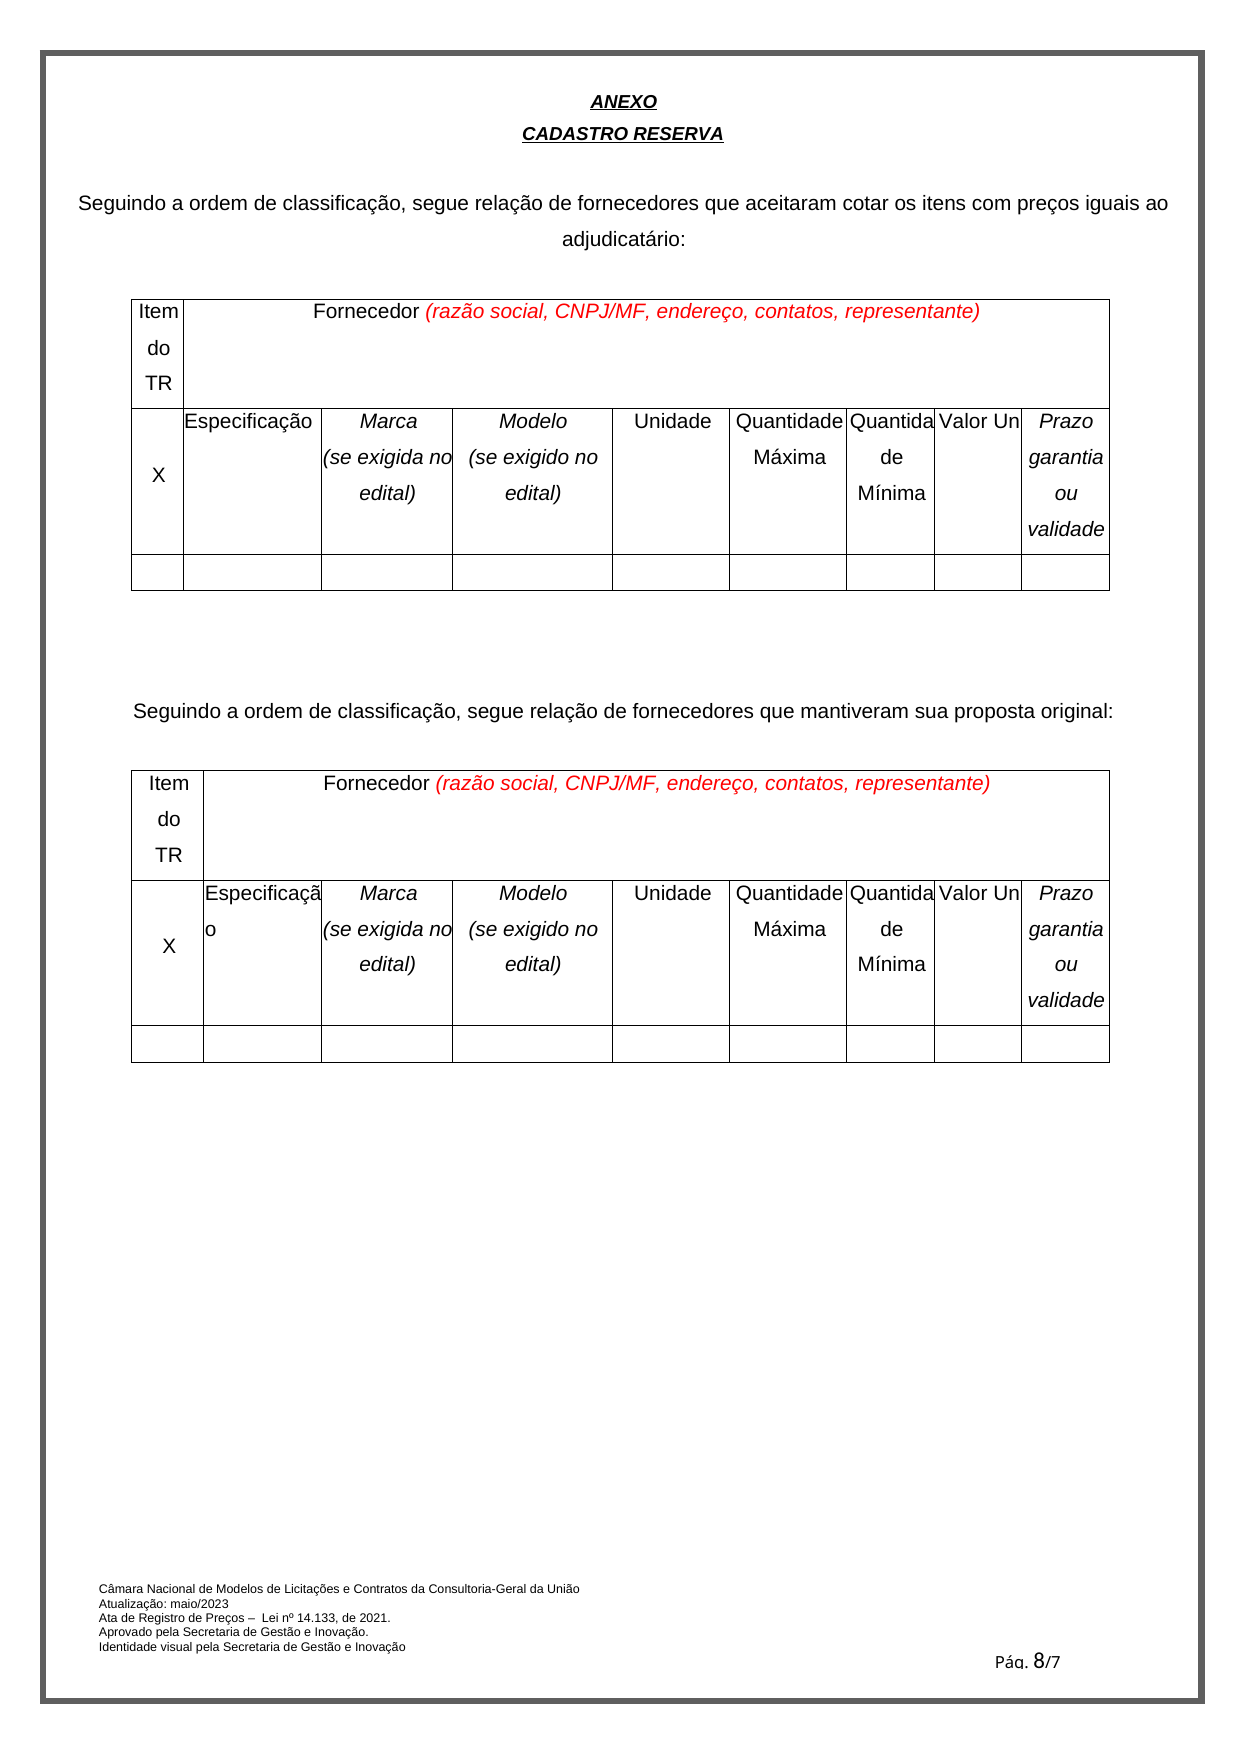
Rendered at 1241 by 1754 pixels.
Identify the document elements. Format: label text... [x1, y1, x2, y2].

table_cell [730, 555, 846, 590]
table_cell Quantidade Mínima [847, 881, 934, 1025]
table_cell Especificação [184, 409, 321, 554]
table_cell [453, 1026, 612, 1062]
table_cell [132, 555, 183, 590]
table_cell Marca (se exigida no edital) [322, 881, 452, 1025]
table_cell [847, 555, 934, 590]
table_cell X [132, 409, 183, 554]
table_cell [935, 1026, 1021, 1062]
table_header Fornecedor (razão social, CNPJ/MF, endereço, contatos, representante) [204, 771, 1109, 880]
table_cell [935, 555, 1021, 590]
table_cell Unidade [613, 881, 729, 1025]
table_cell [847, 1026, 934, 1062]
table_cell [204, 1026, 321, 1062]
table_cell [132, 1026, 203, 1062]
table_cell QuantidadeMáxima [730, 409, 846, 554]
table_cell Modelo (se exigido no edital) [453, 409, 612, 554]
table_cell [613, 555, 729, 590]
table_cell [1022, 1026, 1109, 1062]
table_cell [184, 555, 321, 590]
table_cell Valor Un [935, 409, 1021, 554]
table_cell [322, 1026, 452, 1062]
table_cell X [132, 881, 203, 1025]
text Seguindo a ordem de classificação, segue relação de fornecedores que aceitaram cotar os itens com preços iguais ao adjudicatário: [46, 191, 1198, 251]
table_cell [322, 555, 452, 590]
table_cell Prazo garantia ou validade [1022, 409, 1109, 554]
table_cell Prazo garantia ou validade [1022, 881, 1109, 1025]
table_cell Unidade [613, 409, 729, 554]
text ANEXO [46, 91, 1198, 112]
table_cell Valor Un [935, 881, 1021, 1025]
table_header Fornecedor (razão social, CNPJ/MF, endereço, contatos, representante) [184, 300, 1109, 408]
table_cell [453, 555, 612, 590]
text CADASTRO RESERVA [46, 123, 1198, 144]
table_header Item do TR [132, 771, 203, 880]
table_cell QuantidadeMáxima [730, 881, 846, 1025]
table_cell Quantidade Mínima [847, 409, 934, 554]
table_cell [1022, 555, 1109, 590]
table_cell Modelo (se exigido no edital) [453, 881, 612, 1025]
text Seguindo a ordem de classificação, segue relação de fornecedores que mantiveram sua proposta original: [46, 698, 1198, 722]
table_cell [613, 1026, 729, 1062]
table_cell [730, 1026, 846, 1062]
table_cell Especificação [204, 881, 321, 1025]
table_cell Marca (se exigida no edital) [322, 409, 452, 554]
table_header Item do TR [132, 300, 183, 408]
